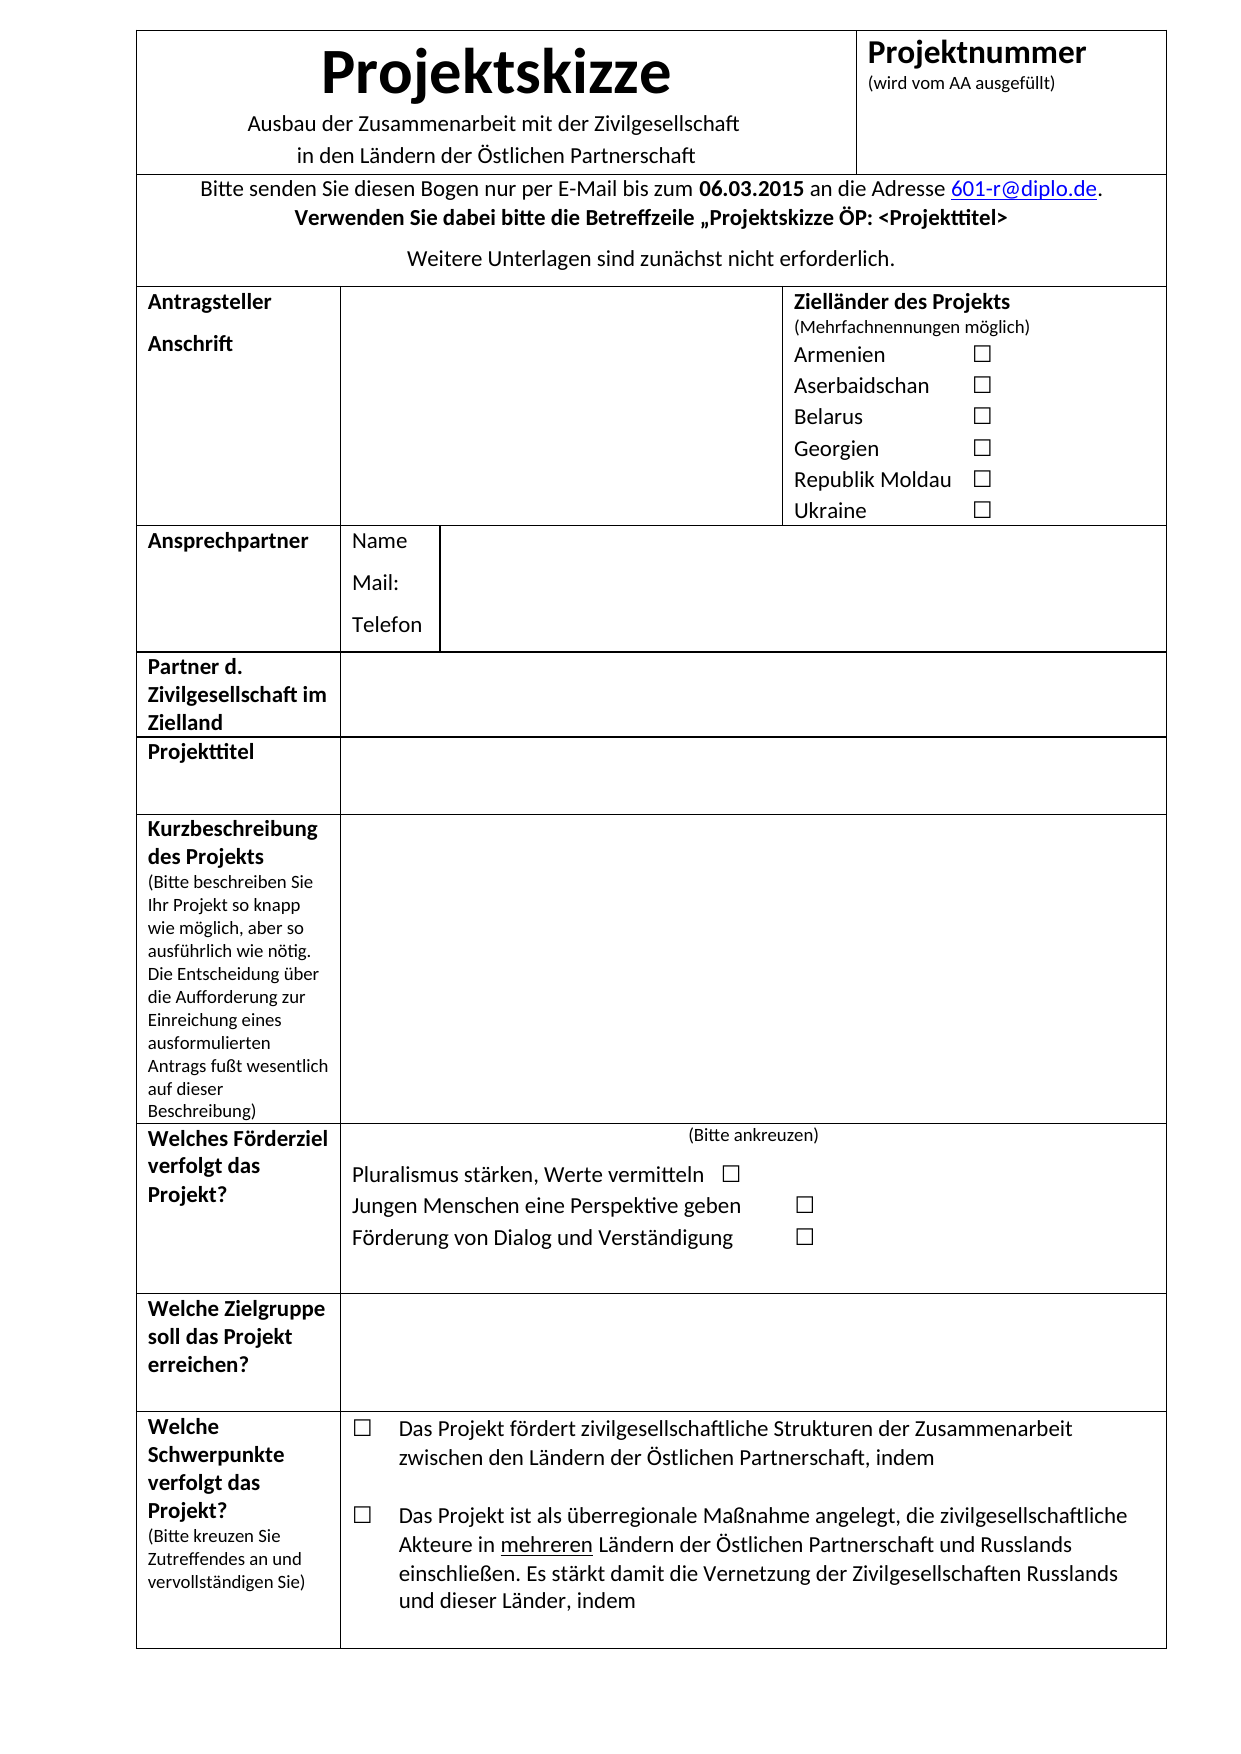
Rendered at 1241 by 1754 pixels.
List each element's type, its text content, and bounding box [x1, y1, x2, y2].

table_cell [341, 1294, 1166, 1411]
table_cell [341, 287, 782, 525]
table_cell Welche Zielgruppe soll das Projekt erreichen? [137, 1294, 340, 1411]
table_cell Projekttitel [137, 738, 340, 813]
table_cell Ansprechpartner [137, 526, 340, 651]
table_cell [341, 653, 1166, 736]
table_cell Welches Förderziel verfolgt das Projekt? [137, 1124, 340, 1293]
table_cell [441, 526, 1166, 651]
table_cell [341, 738, 1166, 813]
table_cell (Bitte ankreuzen) Pluralismus stärken, Werte vermitteln Jungen Menschen eine Perspektive geben Förderung von Dialog und Verständigung [341, 1124, 1166, 1293]
table_cell Kurzbeschreibung des Projekts (Bitte beschreiben Sie Ihr Projekt so knapp wie möglich, aber so ausführlich wie nötig. Die Entscheidung über die Aufforderung zur Einreichung eines ausformulierten Antrags fußt wesentlich auf dieser Beschreibung) [137, 815, 340, 1123]
table_cell Das Projekt fördert zivilgesellschaftliche Strukturen der Zusammenarbeit zwischen den Ländern der Östlichen Partnerschaft, indem Das Projekt ist als überregionale Maßnahme angelegt, die zivilgesellschaftliche Akteure in mehreren Ländern der Östlichen Partnerschaft und Russlands einschließen. Es stärkt damit die Vernetzung der Zivilgesellschaften Russlands und dieser Länder, indem [341, 1412, 1166, 1648]
table_cell Welche Schwerpunkte verfolgt das Projekt? (Bitte kreuzen Sie Zutreffendes an und vervollständigen Sie) [137, 1412, 340, 1648]
table_header Projektskizze Ausbau der Zusammenarbeit mit der Zivilgesellschaft in den Ländern der Östlichen Partnerschaft [137, 31, 856, 173]
table_cell Zielländer des Projekts (Mehrfachnennungen möglich) Armenien Aserbaidschan Belarus Georgien Republik Moldau Ukraine [783, 287, 1166, 525]
table_cell [341, 815, 1166, 1123]
table_cell Antragsteller Anschrift [137, 287, 340, 525]
table_cell Bitte senden Sie diesen Bogen nur per E-Mail bis zum 06.03.2015 an die Adresse 601-r@diplo.de. Verwenden Sie dabei bitte die Betreffzeile „Projektskizze ÖP: <Projekttitel> Weitere Unterlagen sind zunächst nicht erforderlich. [137, 175, 1166, 286]
table_cell Partner d. Zivilgesellschaft im Zielland [137, 653, 340, 736]
table_header Projektnummer (wird vom AA ausgefüllt) [857, 31, 1166, 173]
table_cell Name Mail: Telefon [341, 526, 439, 651]
